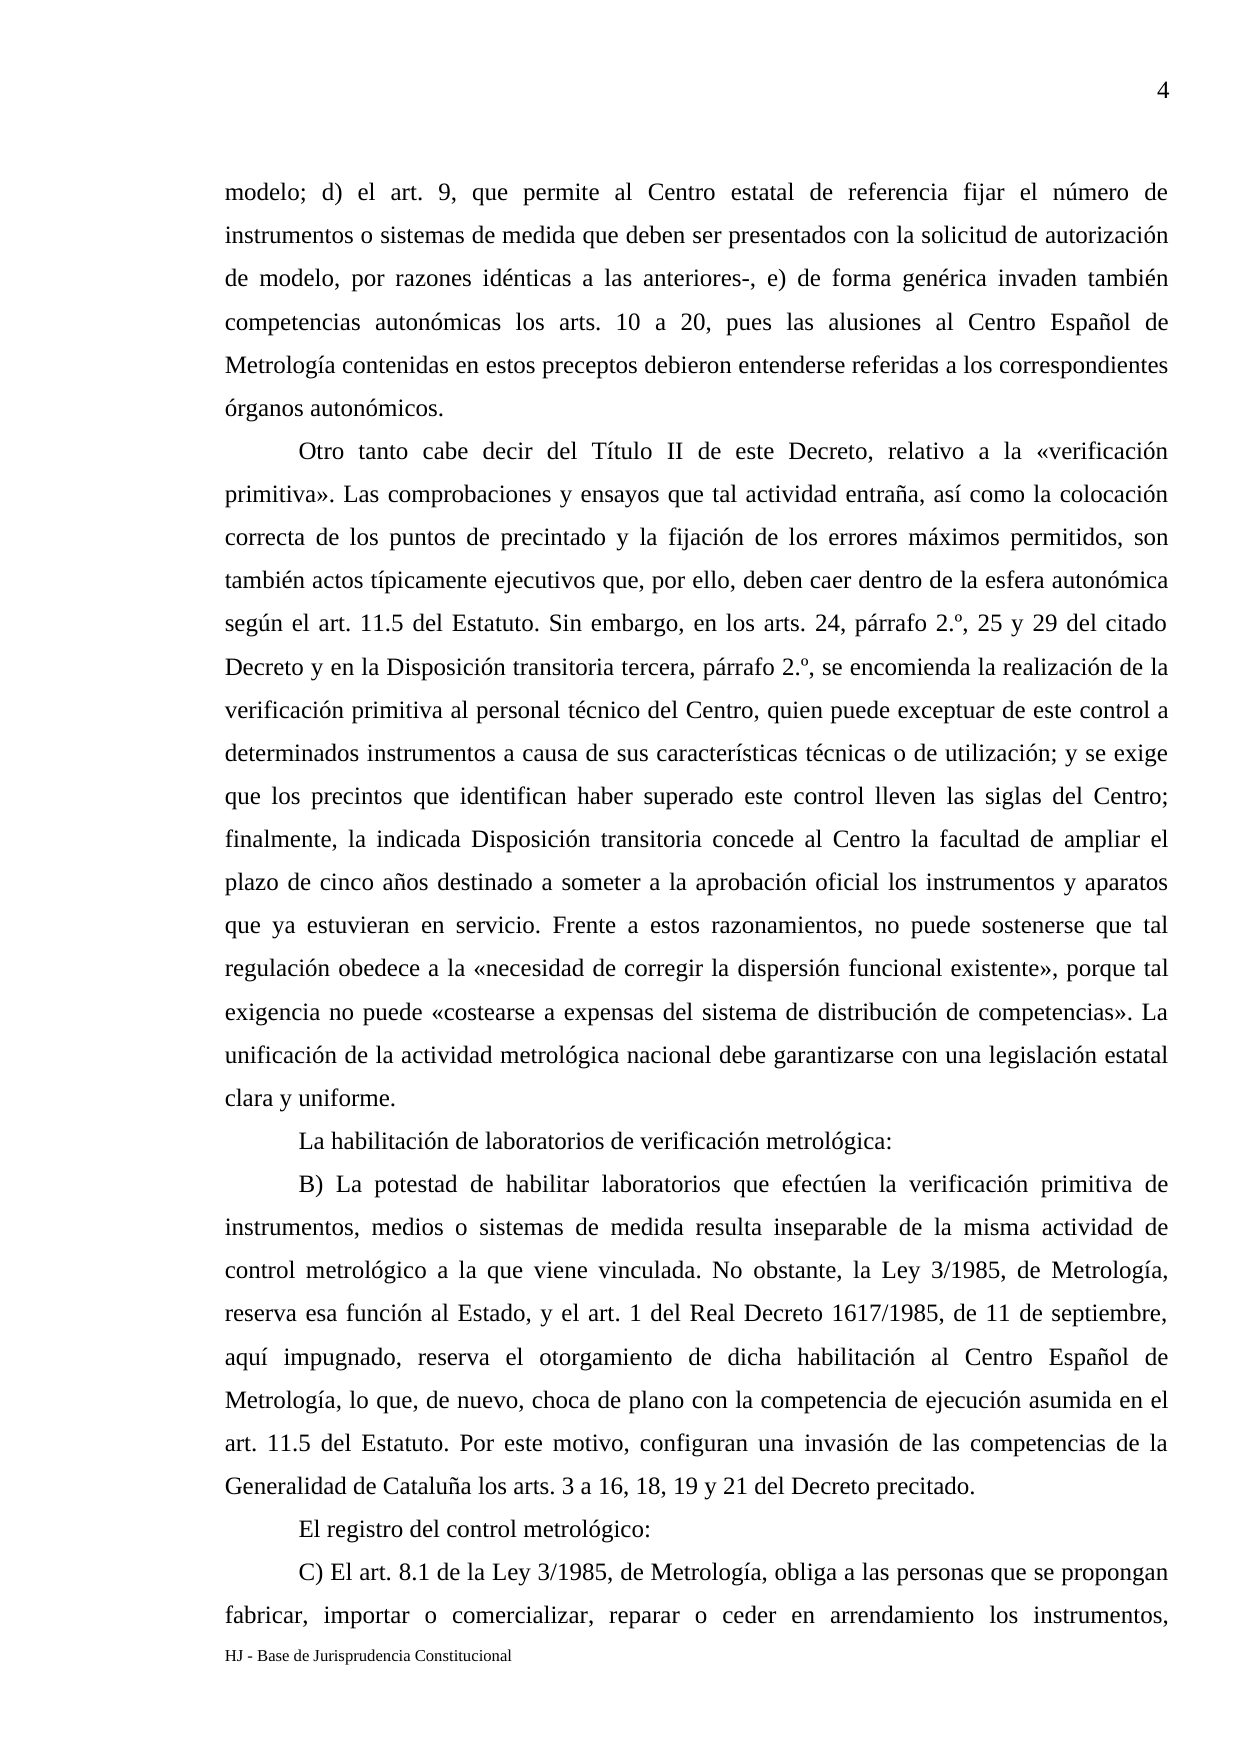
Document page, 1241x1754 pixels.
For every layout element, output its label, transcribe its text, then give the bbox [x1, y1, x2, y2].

text Otro tanto cabe decir del Título II de este Decreto, relativo a la «verificación primitiva». Las comprobaciones y ensayos que tal actividad entraña, así como la colocación correcta de los puntos de precintado y la fijación de los errores máximos permitidos, son también actos típicamente ejecutivos que, por ello, deben caer dentro de la esfera autonómica según el art. 11.5 del Estatuto. Sin embargo, en los arts. 24, párrafo 2.º, 25 y 29 del citado Decreto y en la Disposición transitoria tercera, párrafo 2.º, se encomienda la realización de la verificación primitiva al personal técnico del Centro, quien puede exceptuar de este control a determinados instrumentos a causa de sus características técnicas o de utilización; y se exige que los precintos que identifican haber superado este control lleven las siglas del Centro; finalmente, la indicada Disposición transitoria concede al Centro la facultad de ampliar el plazo de cinco años destinado a someter a la aprobación oficial los instrumentos y aparatos que ya estuvieran en servicio. Frente a estos razonamientos, no puede sostenerse que tal regulación obedece a la «necesidad de corregir la dispersión funcional existente», porque tal exigencia no puede «costearse a expensas del sistema de distribución de competencias». La unificación de la actividad metrológica nacional debe garantizarse con una legislación estatal clara y uniforme. [224, 436, 1169, 1112]
text El registro del control metrológico: [224, 1514, 1169, 1543]
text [224, 1557, 1169, 1629]
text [224, 177, 1169, 422]
text B) La potestad de habilitar laboratorios que efectúen la verificación primitiva de instrumentos, medios o sistemas de medida resulta inseparable de la misma actividad de control metrológico a la que viene vinculada. No obstante, la Ley 3/1985, de Metrología, reserva esa función al Estado, y el art. 1 del Real Decreto 1617/1985, de 11 de septiembre, aquí impugnado, reserva el otorgamiento de dicha habilitación al Centro Español de Metrología, lo que, de nuevo, choca de plano con la competencia de ejecución asumida en el art. 11.5 del Estatuto. Por este motivo, configuran una invasión de las competencias de la Generalidad de Cataluña los arts. 3 a 16, 18, 19 y 21 del Decreto precitado. [224, 1169, 1169, 1500]
text La habilitación de laboratorios de verificación metrológica: [224, 1126, 1169, 1155]
